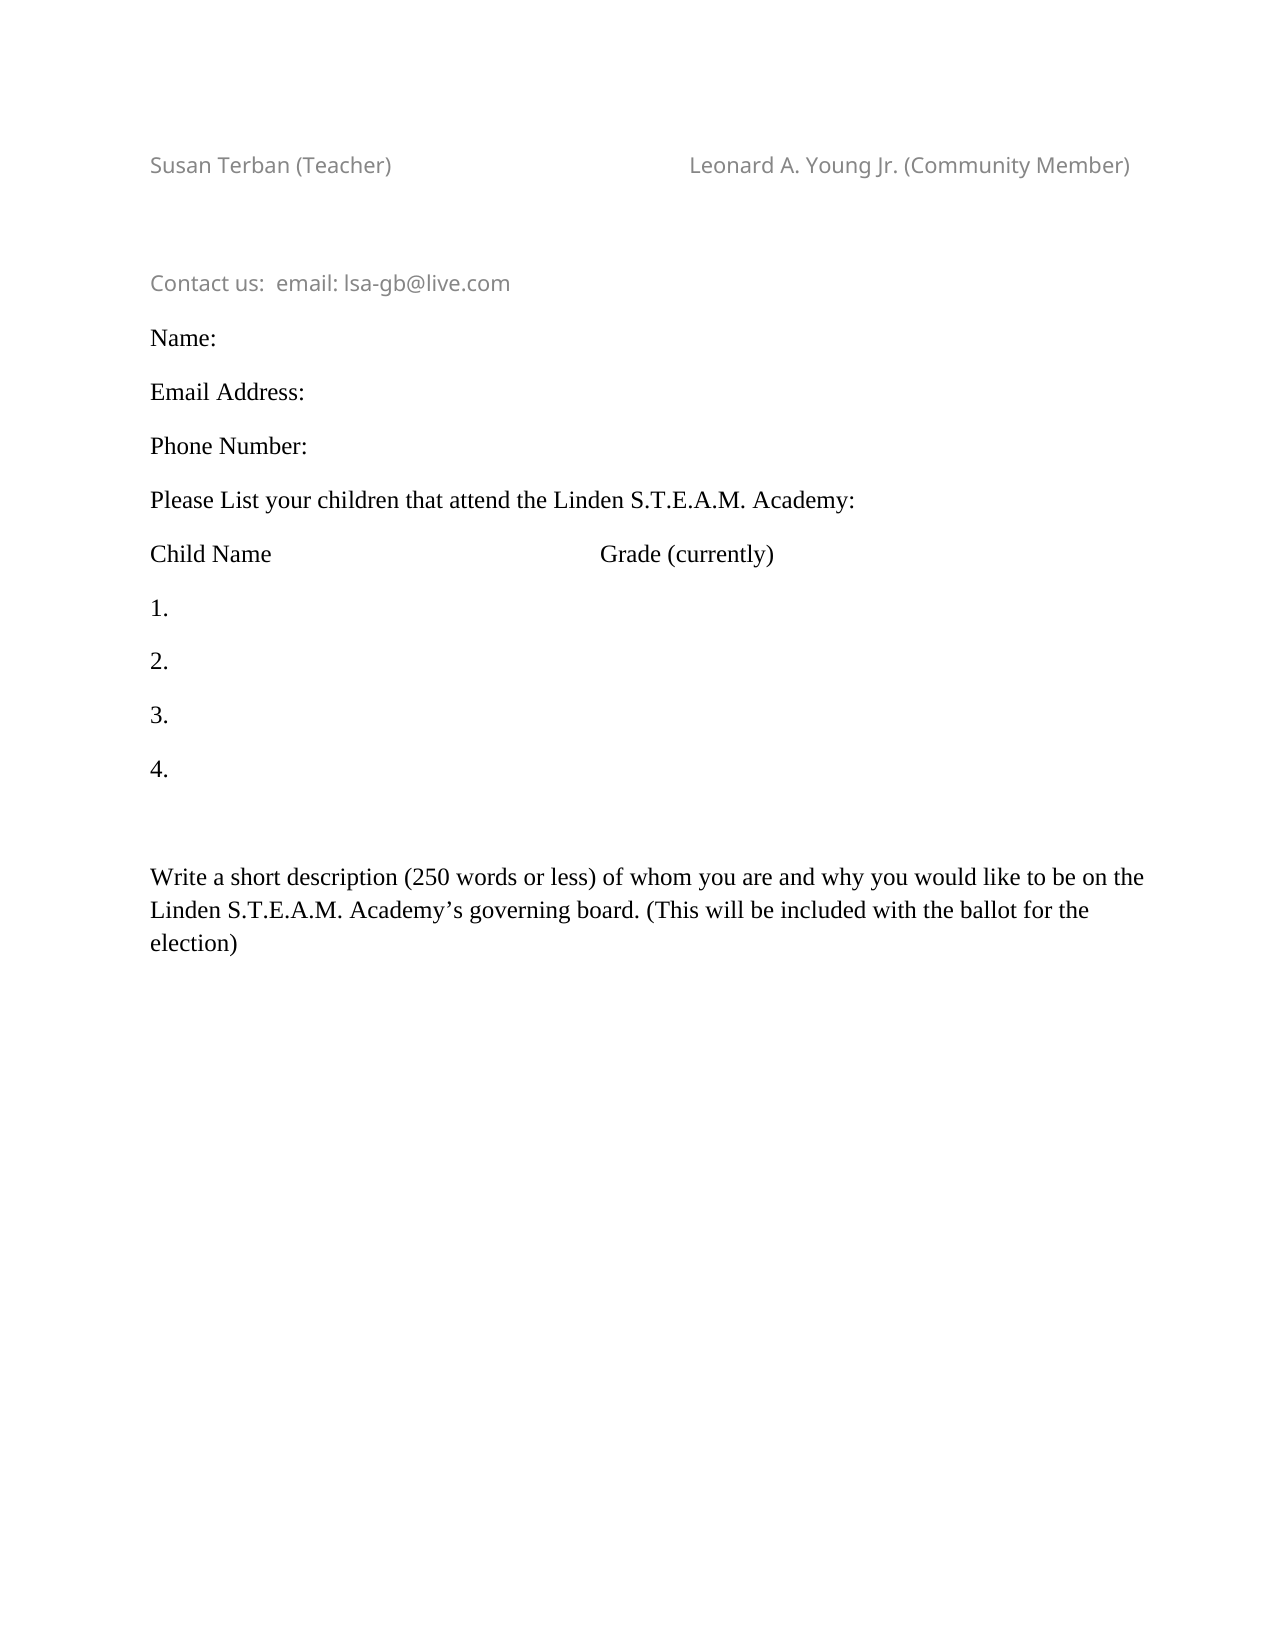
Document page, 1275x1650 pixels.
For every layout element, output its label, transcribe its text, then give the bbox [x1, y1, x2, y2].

text 2. [150, 646, 1153, 675]
text Name: [150, 323, 1153, 352]
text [689, 150, 1153, 180]
text 1. [150, 593, 1153, 621]
text Phone Number: [150, 431, 1153, 460]
text 4. [150, 754, 1153, 783]
text Child Name Grade (currently) [150, 539, 1153, 567]
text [150, 150, 614, 180]
text Write a short description (250 words or less) of whom you are and why you would like to be on the Linden S.T.E.A.M. Academy’s governing board. (This will be included with the ballot for the election) [150, 862, 1153, 957]
text Email Address: [150, 377, 1153, 406]
text Please List your children that attend the Linden S.T.E.A.M. Academy: [150, 485, 1153, 514]
text 3. [150, 700, 1153, 729]
text Contact us: email: lsa-gb@live.com [150, 268, 1153, 298]
